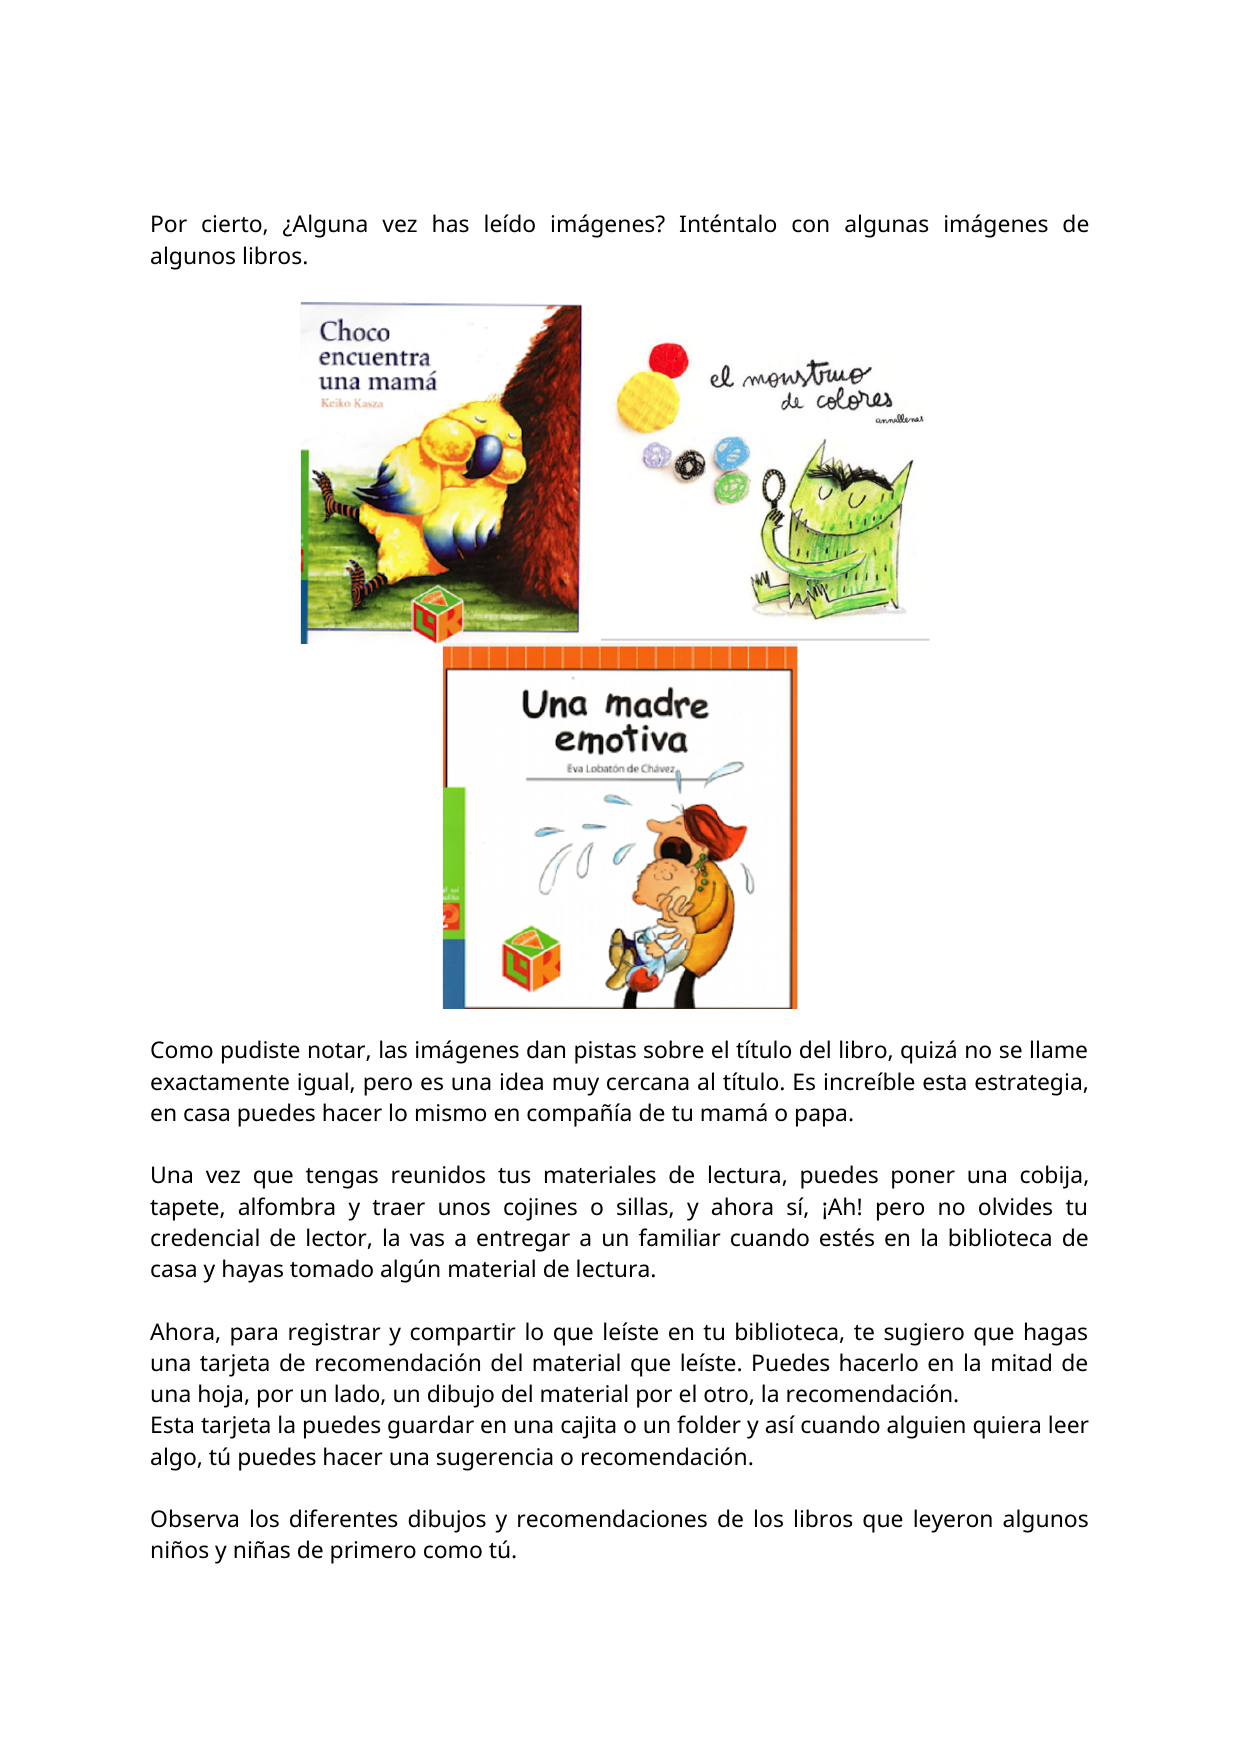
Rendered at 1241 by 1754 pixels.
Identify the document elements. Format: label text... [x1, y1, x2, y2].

text Ahora, para registrar y compartir lo que leíste en tu biblioteca, te sugiero que hagas una tarjeta de recomendación del material que leíste. Puedes hacerlo en la mitad de una hoja, por un lado, un dibujo del material por el otro, la recomendación. [150, 1316, 1090, 1409]
picture [300, 302, 940, 1009]
text Como pudiste notar, las imágenes dan pistas sobre el título del libro, quizá no se llame exactamente igual, pero es una idea muy cercana al título. Es increíble esta estrategia, en casa puedes hacer lo mismo en compañía de tu mamá o papa. [150, 1034, 1090, 1128]
text Una vez que tengas reunidos tus materiales de lectura, puedes poner una cobija, tapete, alfombra y traer unos cojines o sillas, y ahora sí, ¡Ah! pero no olvides tu credencial de lector, la vas a entregar a un familiar cuando estés en la biblioteca de casa y hayas tomado algún material de lectura. [150, 1159, 1090, 1284]
text Por cierto, ¿Alguna vez has leído imágenes? Inténtalo con algunas imágenes de algunos libros. [150, 208, 1090, 271]
text Observa los diferentes dibujos y recomendaciones de los libros que leyeron algunos niños y niñas de primero como tú. [150, 1503, 1090, 1566]
text Esta tarjeta la puedes guardar en una cajita o un folder y así cuando alguien quiera leer algo, tú puedes hacer una sugerencia o recomendación. [150, 1409, 1090, 1472]
